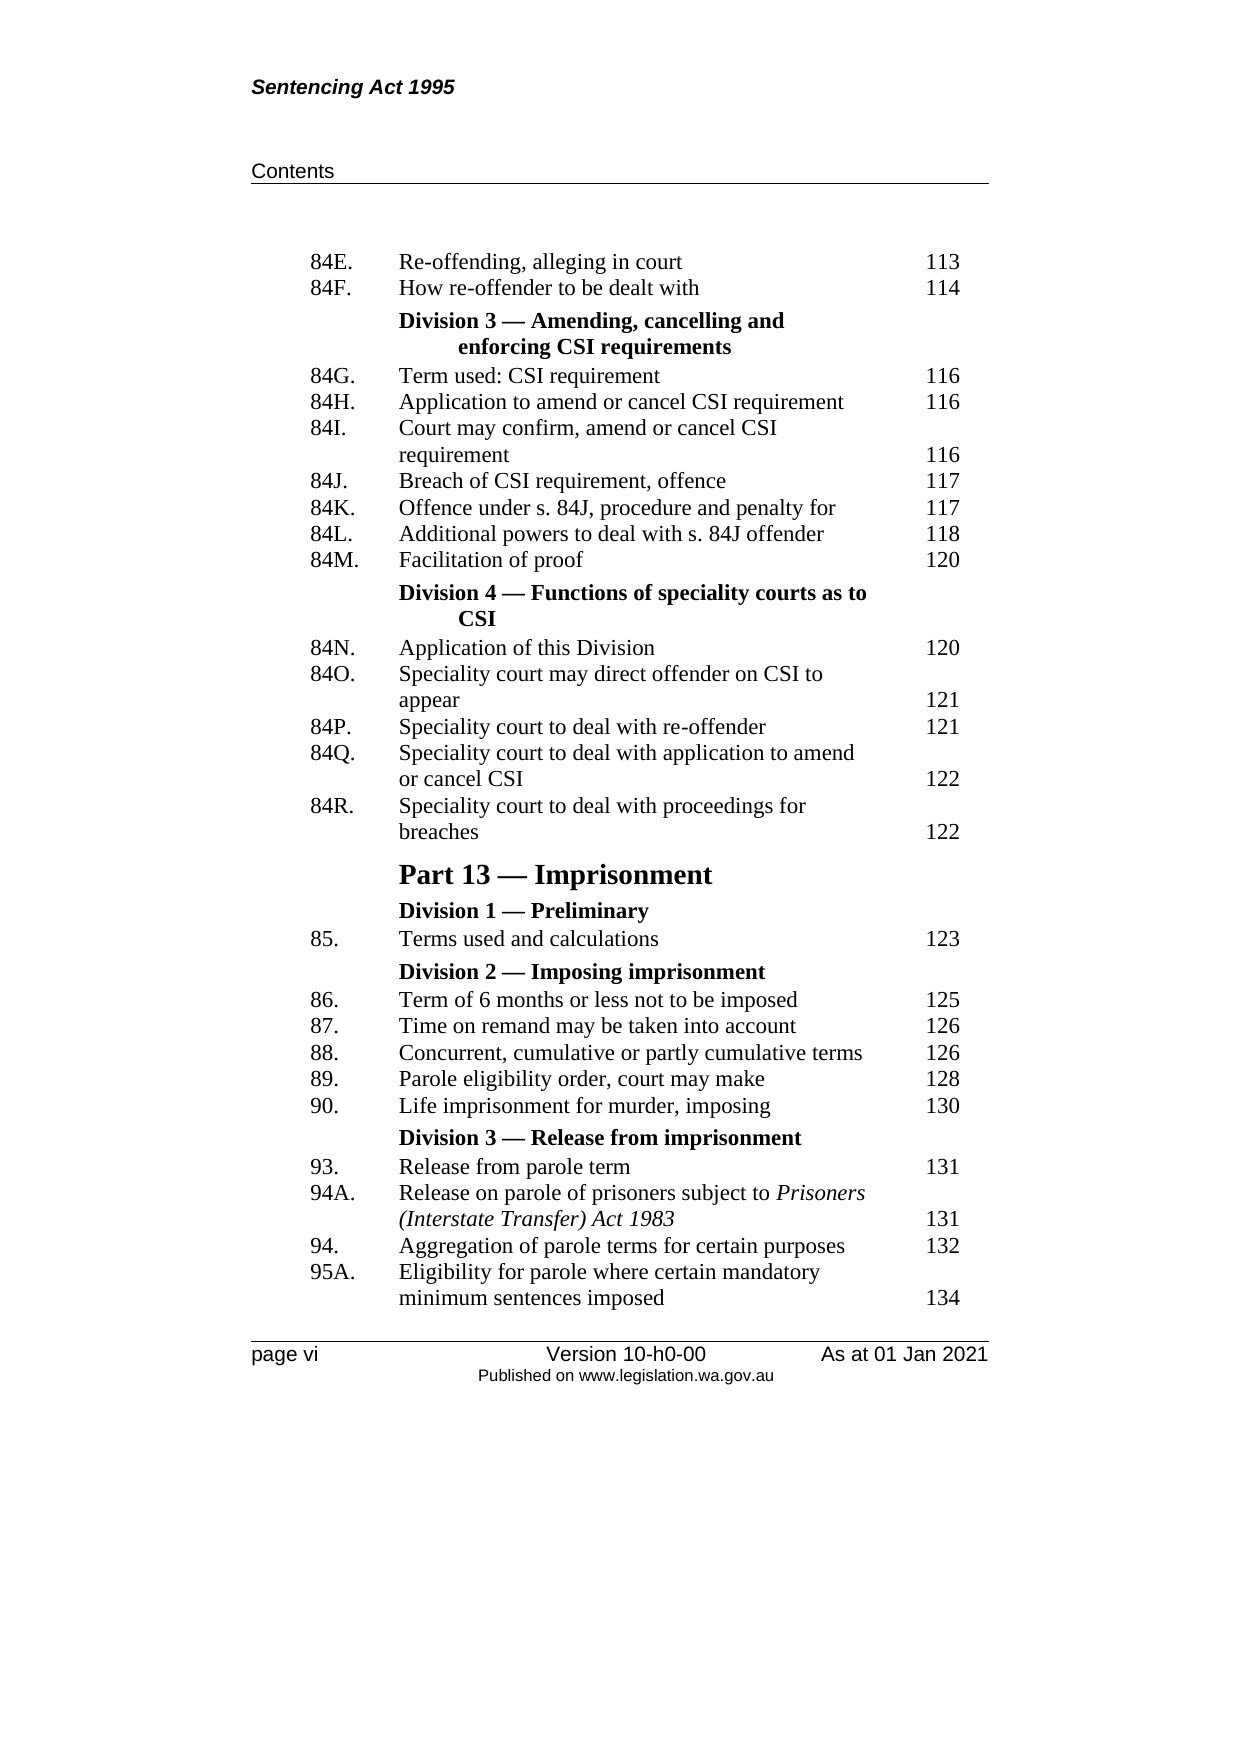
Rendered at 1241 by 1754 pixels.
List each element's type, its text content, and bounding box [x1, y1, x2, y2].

text 93. Release from parole term 131 [310, 1153, 871, 1179]
text 88. Concurrent, cumulative or partly cumulative terms 126 [310, 1039, 871, 1065]
text 84H. Application to amend or cancel CSI requirement 116 [310, 388, 871, 414]
text 84N. Application of this Division 120 [310, 634, 871, 660]
text 87. Time on remand may be taken into account 126 [310, 1013, 871, 1039]
text 84E. Re-offending, alleging in court 113 [310, 248, 871, 274]
text Part 13 — Imprisonment [399, 857, 871, 891]
text 84G. Term used: CSI requirement 116 [310, 362, 871, 388]
text 90. Life imprisonment for murder, imposing 130 [310, 1092, 871, 1118]
text 84L. Additional powers to deal with s. 84J offender 118 [310, 520, 871, 546]
text 95A. Eligibility for parole where certain mandatory minimum sentences imposed 134 [310, 1258, 871, 1311]
text Division 3 — Amending, cancelling and enforcing CSI requirements [399, 307, 871, 360]
text Division 1 — Preliminary [399, 897, 871, 923]
text 84K. Offence under s. 84J, procedure and penalty for 117 [310, 493, 871, 520]
text 84Q. Speciality court to deal with application to amend or cancel CSI 122 [310, 739, 871, 792]
text Division 2 — Imposing imprisonment [399, 958, 871, 984]
text 84R. Speciality court to deal with proceedings for breaches 122 [310, 792, 871, 844]
text 94. Aggregation of parole terms for certain purposes 132 [310, 1232, 871, 1258]
text 84J. Breach of CSI requirement, offence 117 [310, 467, 871, 493]
text 86. Term of 6 months or less not to be imposed 125 [310, 986, 871, 1013]
text 84P. Speciality court to deal with re-offender 121 [310, 713, 871, 739]
text 94A. Release on parole of prisoners subject to Prisoners (Interstate Transfer) Act 1983 131 [310, 1179, 871, 1232]
text 84M. Facilitation of proof 120 [310, 546, 871, 573]
text 89. Parole eligibility order, court may make 128 [310, 1065, 871, 1092]
text Division 4 — Functions of speciality courts as to CSI [399, 579, 871, 632]
text 85. Terms used and calculations 123 [310, 925, 871, 952]
text Division 3 — Release from imprisonment [399, 1124, 871, 1151]
text 84I. Court may confirm, amend or cancel CSI requirement 116 [310, 414, 871, 467]
text 84O. Speciality court may direct offender on CSI to appear 121 [310, 660, 871, 713]
text 84F. How re-offender to be dealt with 114 [310, 274, 871, 301]
